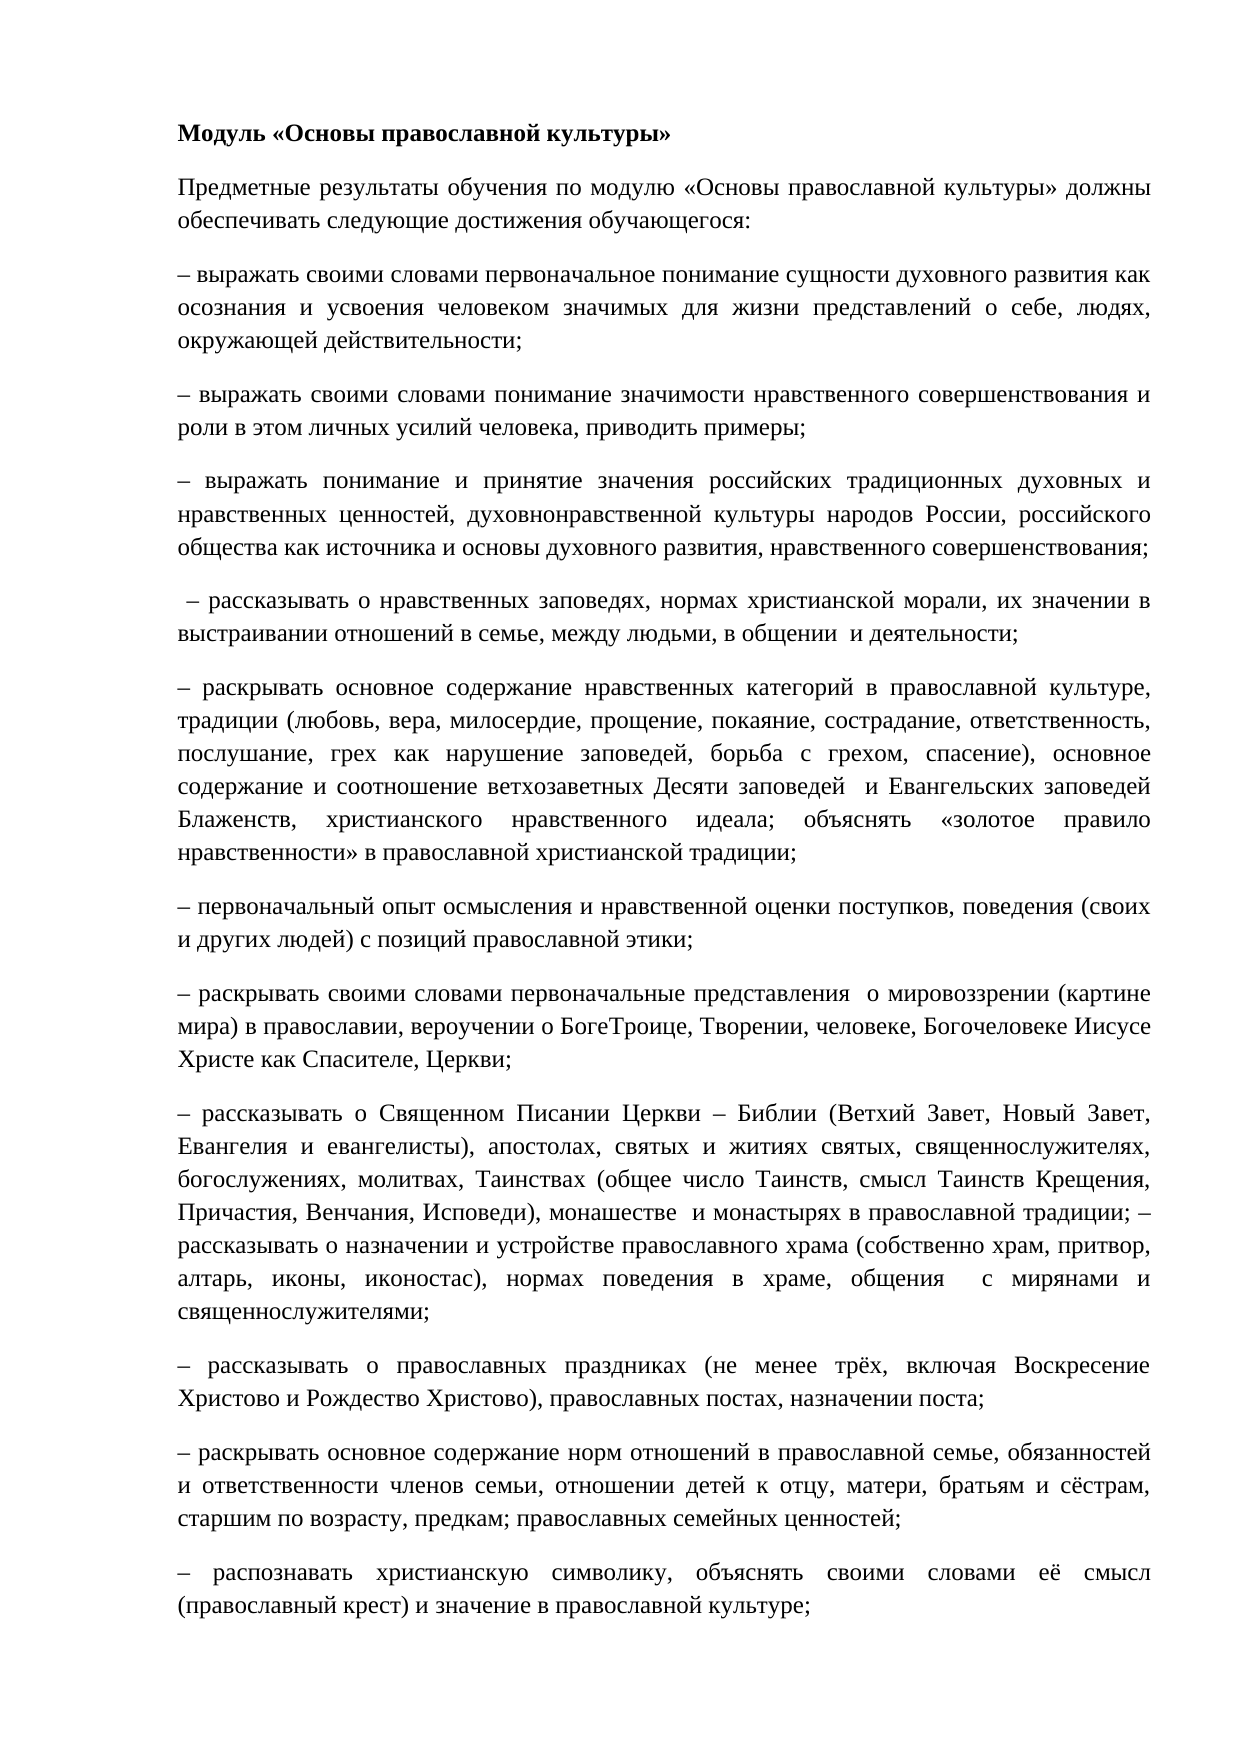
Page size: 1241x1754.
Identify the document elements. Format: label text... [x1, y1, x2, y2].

text – распознавать христианскую символику, объяснять своими словами её смысл (православный крест) и значение в православной культуре; [177, 1557, 1152, 1619]
text – выражать понимание и принятие значения российских традиционных духовных и нравственных ценностей, духовно­нравственной культуры народов России, российского общества как источника и основы духовного развития, нравственного совершенствования; [177, 466, 1152, 560]
text – первоначальный опыт осмысления и нравственной оценки поступков, поведения (своих и других людей) с позиций православной этики; [177, 891, 1152, 953]
text – раскрывать своими словами первоначальные представления о мировоззрении (картине мира) в православии, вероучении о Боге­Троице, Творении, человеке, Богочеловеке Иисусе Христе как Спасителе, Церкви; [177, 978, 1152, 1073]
text Предметные результаты обучения по модулю «Основы православной культуры» должны обеспечивать следующие достижения обучающегося: [177, 172, 1152, 234]
text Модуль «Основы православной культуры» [177, 118, 1152, 147]
text – выражать своими словами первоначальное понимание сущности духовного развития как осознания и усвоения человеком значимых для жизни представлений о себе, людях, окружающей действительности; [177, 259, 1152, 354]
text – рассказывать о Священном Писании Церкви – Библии (Ветхий Завет, Новый Завет, Евангелия и евангелисты), апостолах, святых и житиях святых, священнослужителях, богослужениях, молитвах, Таинствах (общее число Таинств, смысл Таинств Крещения, Причастия, Венчания, Исповеди), монашестве и монастырях в православной традиции; – рассказывать о назначении и устройстве православного храма (собственно храм, притвор, алтарь, иконы, иконостас), нормах поведения в храме, общения с мирянами и священнослужителями; [177, 1098, 1152, 1325]
text – рассказывать о православных праздниках (не менее трёх, включая Воскресение Христово и Рождество Христово), православных постах, назначении поста; [177, 1350, 1152, 1412]
text – рассказывать о нравственных заповедях, нормах христианской морали, их значении в выстраивании отношений в семье, между людьми, в общении и деятельности; [177, 586, 1152, 647]
text – раскрывать основное содержание нравственных категорий в православной культуре, традиции (любовь, вера, милосердие, прощение, покаяние, сострадание, ответственность, послушание, грех как нарушение заповедей, борьба с грехом, спасение), основное содержание и соотношение ветхозаветных Десяти заповедей и Евангельских заповедей Блаженств, христианского нравственного идеала; объяснять «золотое правило нравственности» в православной христианской традиции; [177, 672, 1152, 866]
text – выражать своими словами понимание значимости нравственного совершенствования и роли в этом личных усилий человека, приводить примеры; [177, 379, 1152, 441]
text – раскрывать основное содержание норм отношений в православной семье, обязанностей и ответственности членов семьи, отношении детей к отцу, матери, братьям и сёстрам, старшим по возрасту, предкам; православных семейных ценностей; [177, 1437, 1152, 1532]
